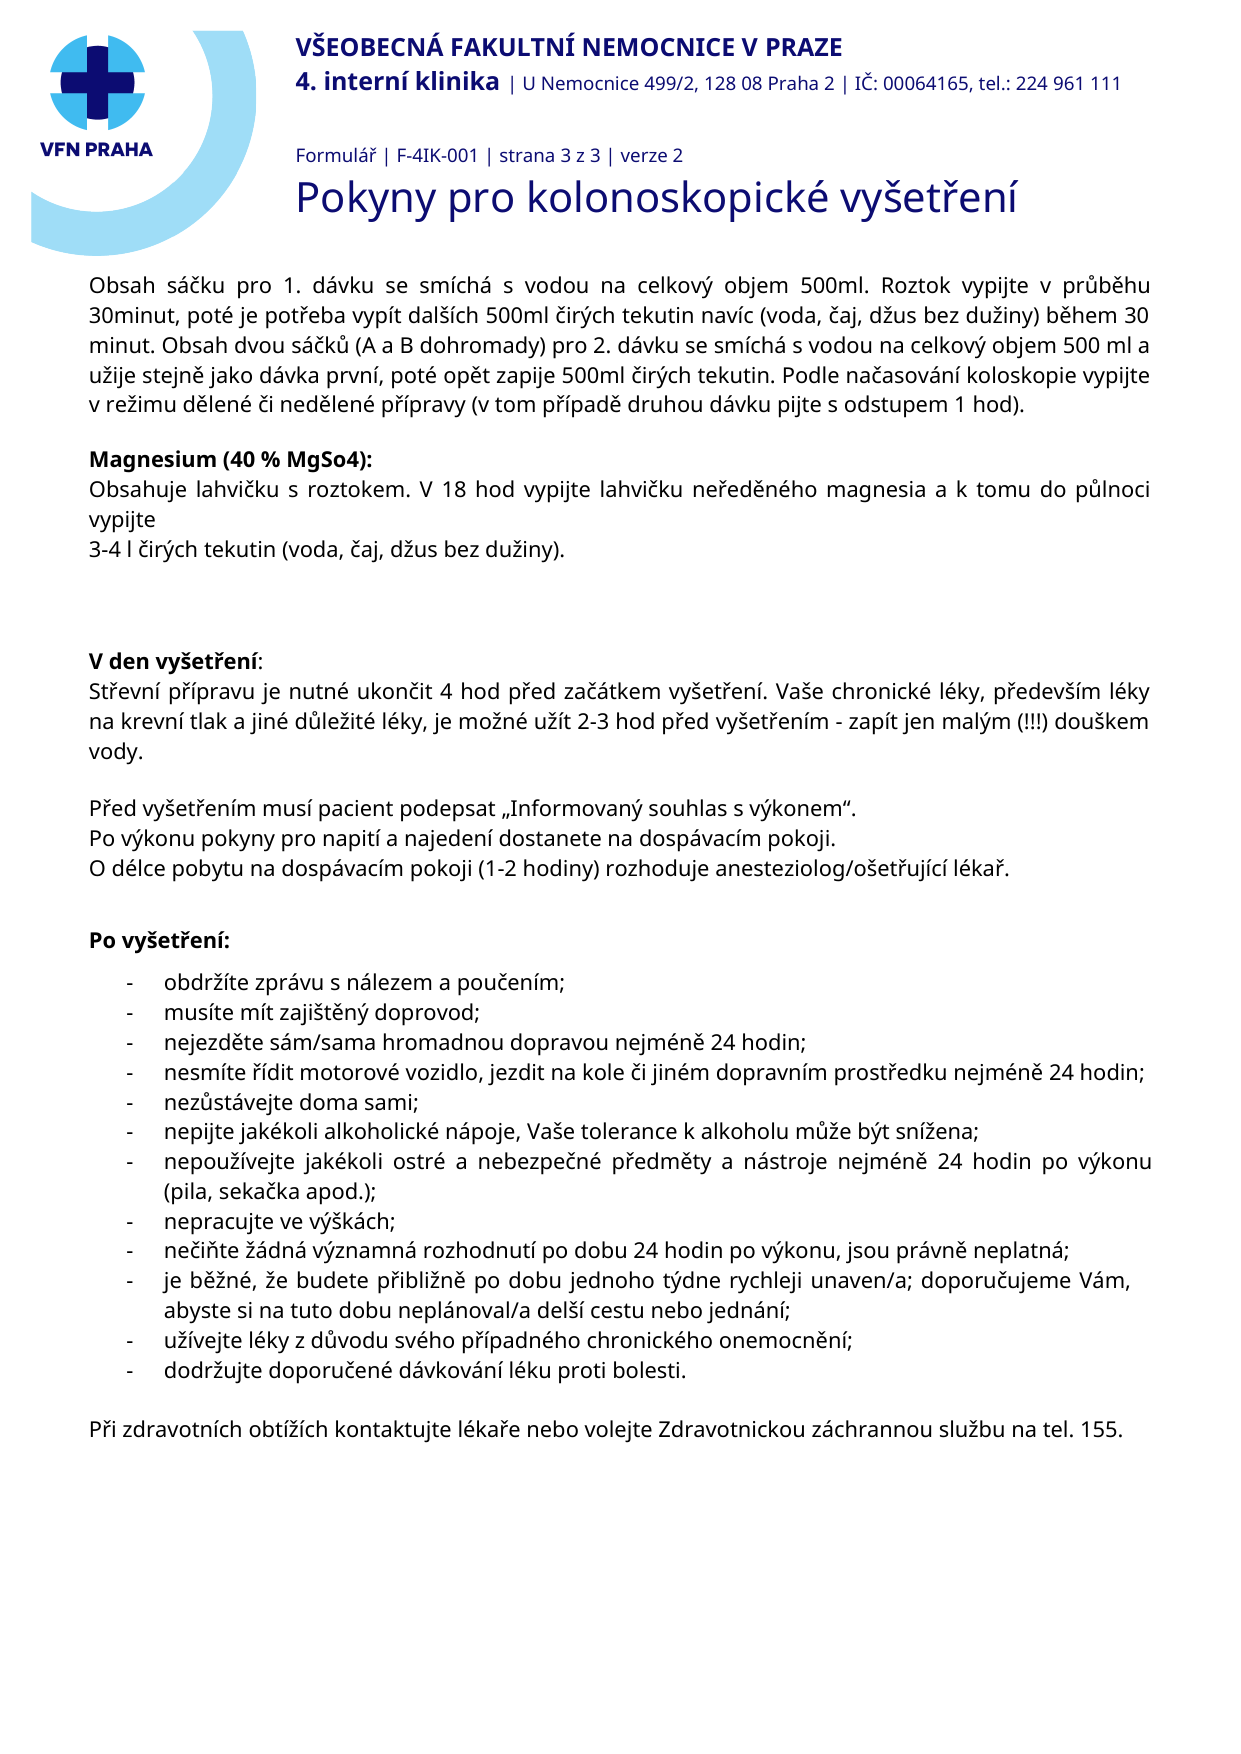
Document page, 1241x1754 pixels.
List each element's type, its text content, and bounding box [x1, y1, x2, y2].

list nejezděte sám/sama hromadnou dopravou nejméně 24 hodin; [126, 1027, 1154, 1057]
list nepracujte ve výškách; [126, 1206, 1154, 1236]
list nezůstávejte doma sami; [126, 1087, 1154, 1116]
list je běžné, že budete přibližně po dobu jednoho týdne rychleji unaven/a; doporučujeme Vám, abyste si na tuto dobu neplánoval/a delší cestu nebo jednání; [126, 1265, 1133, 1325]
list nečiňte žádná významná rozhodnutí po dobu 24 hodin po výkonu, jsou právně neplatná; [126, 1236, 1154, 1265]
list nesmíte řídit motorové vozidlo, jezdit na kole či jiném dopravním prostředku nejméně 24 hodin; [126, 1057, 1154, 1087]
list užívejte léky z důvodu svého případného chronického onemocnění; [126, 1325, 1154, 1355]
text O délce pobytu na dospávacím pokoji (1-2 hodiny) rozhoduje anesteziolog/ošetřující lékař. [89, 853, 1152, 883]
text Obsahuje lahvičku s roztokem. V 18 hod vypijte lahvičku neředěného magnesia a k tomu do půlnoci vypijte 3-4 l čirých tekutin (voda, čaj, džus bez dužiny). [89, 474, 1152, 563]
picture [7, 6, 257, 256]
text Po vyšetření: [89, 925, 1152, 955]
text Obsah sáčku pro 1. dávku se smíchá s vodou na celkový objem 500ml. Roztok vypijte v průběhu 30minut, poté je potřeba vypít dalších 500ml čirých tekutin navíc (voda, čaj, džus bez dužiny) během 30 minut. Obsah dvou sáčků (A a B dohromady) pro 2. dávku se smíchá s vodou na celkový objem 500 ml a užije stejně jako dávka první, poté opět zapije 500ml čirých tekutin. Podle načasování koloskopie vypijte v režimu dělené či nedělené přípravy (v tom případě druhou dávku pijte s odstupem 1 hod). [89, 270, 1152, 419]
list obdržíte zprávu s nálezem a poučením; [126, 967, 1152, 997]
list nepijte jakékoli alkoholické nápoje, Vaše tolerance k alkoholu může být snížena; [126, 1116, 1154, 1146]
list musíte mít zajištěný doprovod; [126, 997, 1152, 1027]
text Po výkonu pokyny pro napití a najedení dostanete na dospávacím pokoji. [89, 823, 1152, 853]
text Před vyšetřením musí pacient podepsat „Informovaný souhlas s výkonem“. [89, 793, 1152, 823]
text Magnesium (40 % MgSo4): [89, 444, 1152, 474]
text Střevní přípravu je nutné ukončit 4 hod před začátkem vyšetření. Vaše chronické léky, především léky na krevní tlak a jiné důležité léky, je možné užít 2-3 hod před vyšetřením - zapít jen malým (!!!) douškem vody. [89, 676, 1152, 765]
text Při zdravotních obtížích kontaktujte lékaře nebo volejte Zdravotnickou záchrannou službu na tel. 155. [89, 1414, 1134, 1444]
list dodržujte doporučené dávkování léku proti bolesti. [126, 1355, 1154, 1384]
list nepoužívejte jakékoli ostré a nebezpečné předměty a nástroje nejméně 24 hodin po výkonu (pila, sekačka apod.); [126, 1146, 1154, 1206]
text V den vyšetření: [89, 646, 1152, 676]
